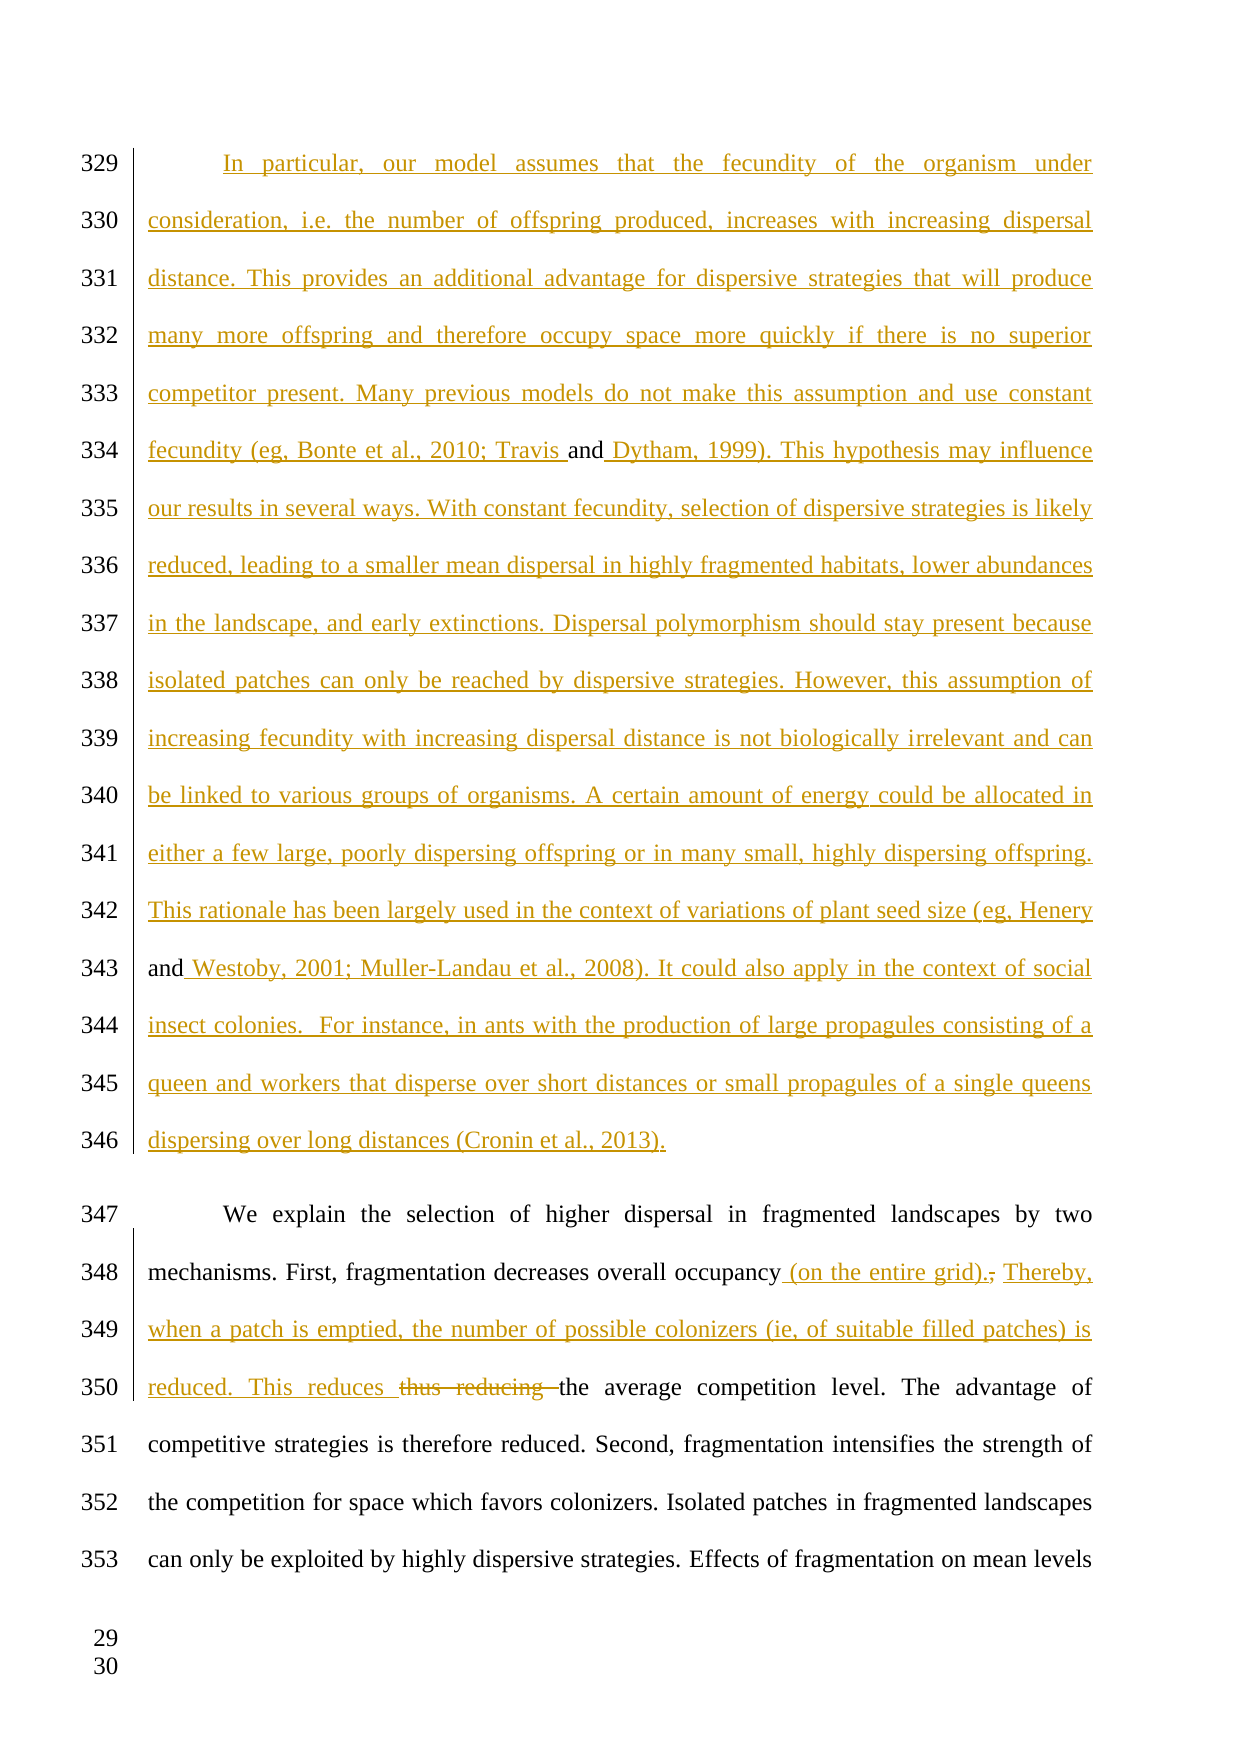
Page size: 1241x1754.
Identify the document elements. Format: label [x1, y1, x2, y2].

text [148, 1199, 1093, 1573]
